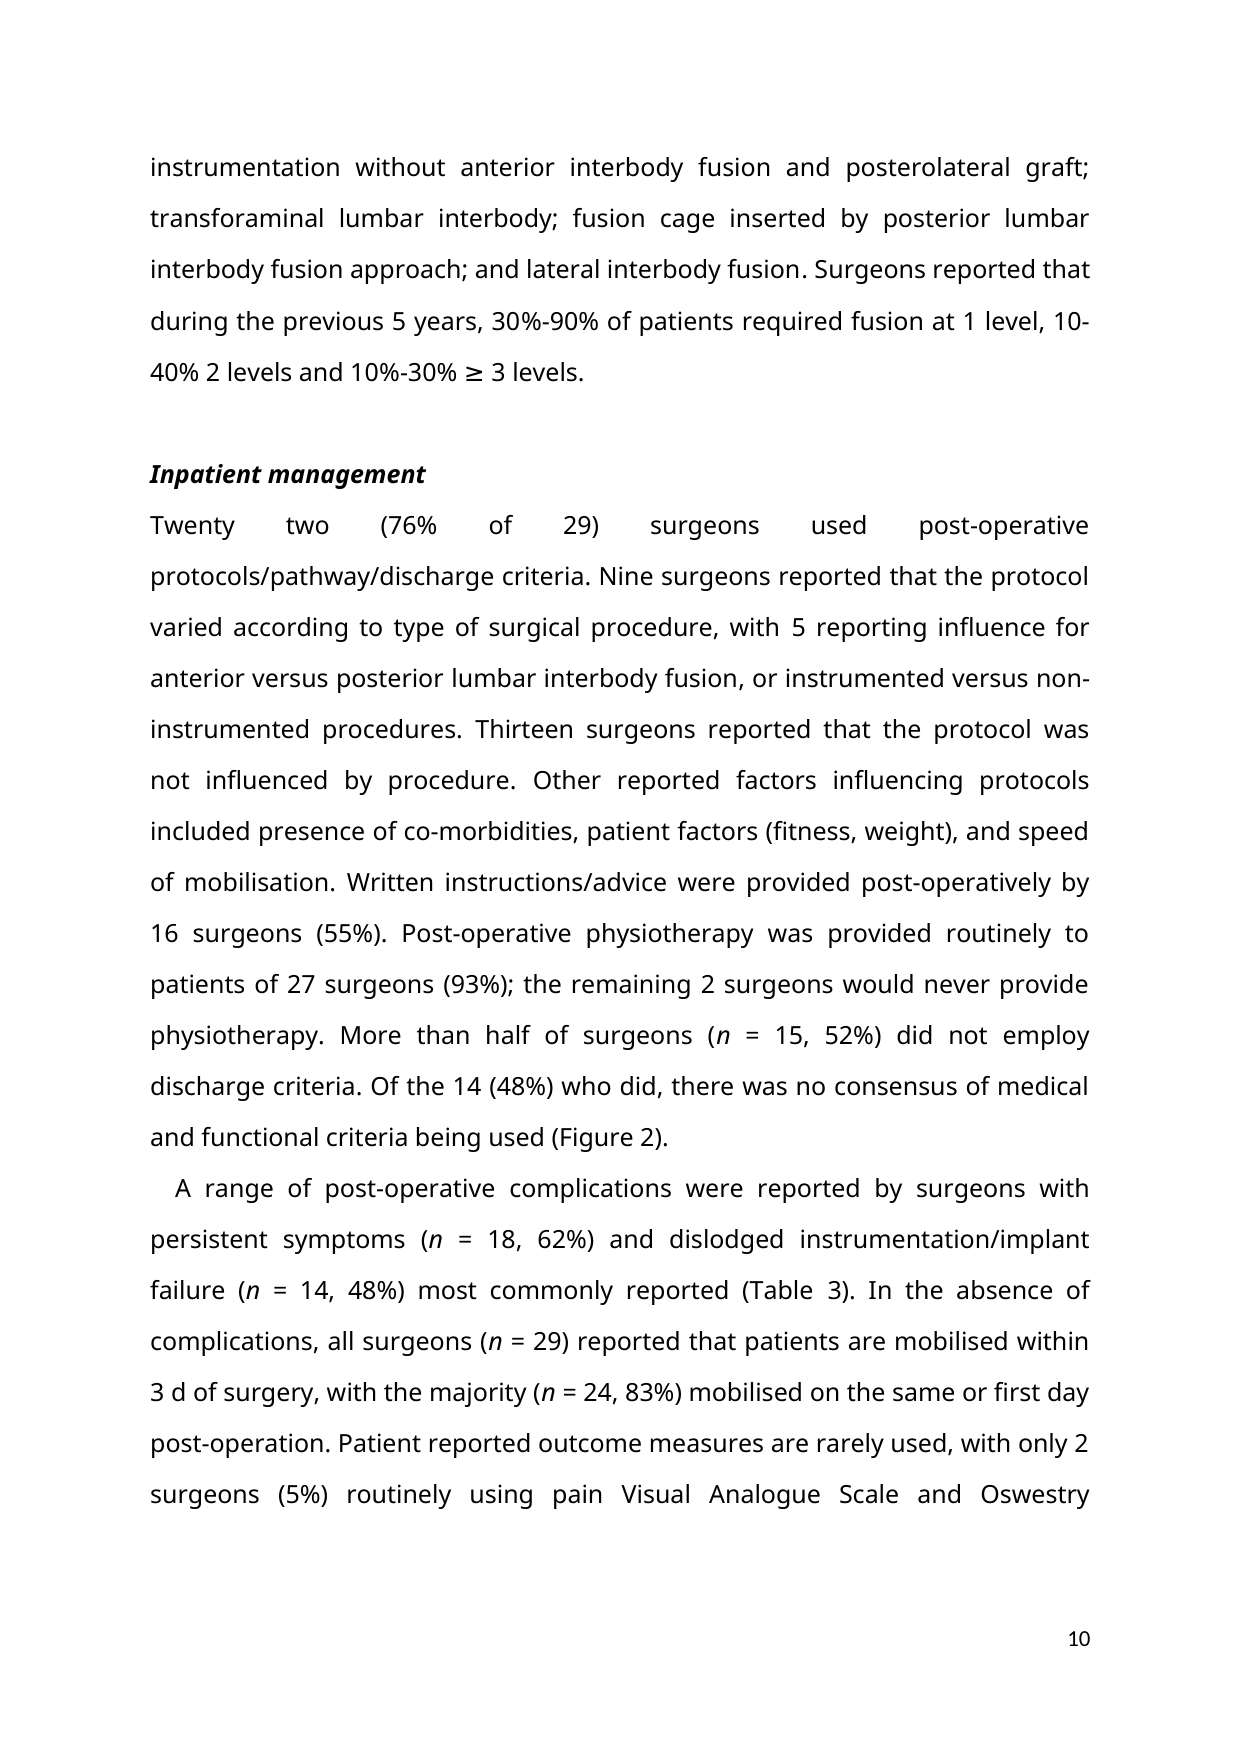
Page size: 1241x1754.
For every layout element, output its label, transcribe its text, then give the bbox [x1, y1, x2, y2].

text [150, 1171, 1090, 1511]
text Inpatient management [150, 456, 1090, 490]
text Twenty two (76% of 29) surgeons used post-operative protocols/pathway/discharge criteria. Nine surgeons reported that the protocol varied according to type of surgical procedure, with 5 reporting influence for anterior versus posterior lumbar interbody fusion, or instrumented versus non-instrumented procedures. Thirteen surgeons reported that the protocol was not influenced by procedure. Other reported factors influencing protocols included presence of co-morbidities, patient factors (fitness, weight), and speed of mobilisation. Written instructions/advice were provided post-operatively by 16 surgeons (55%). Post-operative physiotherapy was provided routinely to patients of 27 surgeons (93%); the remaining 2 surgeons would never provide physiotherapy. More than half of surgeons (n = 15, 52%) did not employ discharge criteria. Of the 14 (48%) who did, there was no consensus of medical and functional criteria being used (Figure 2). [150, 507, 1090, 1154]
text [150, 150, 1090, 388]
